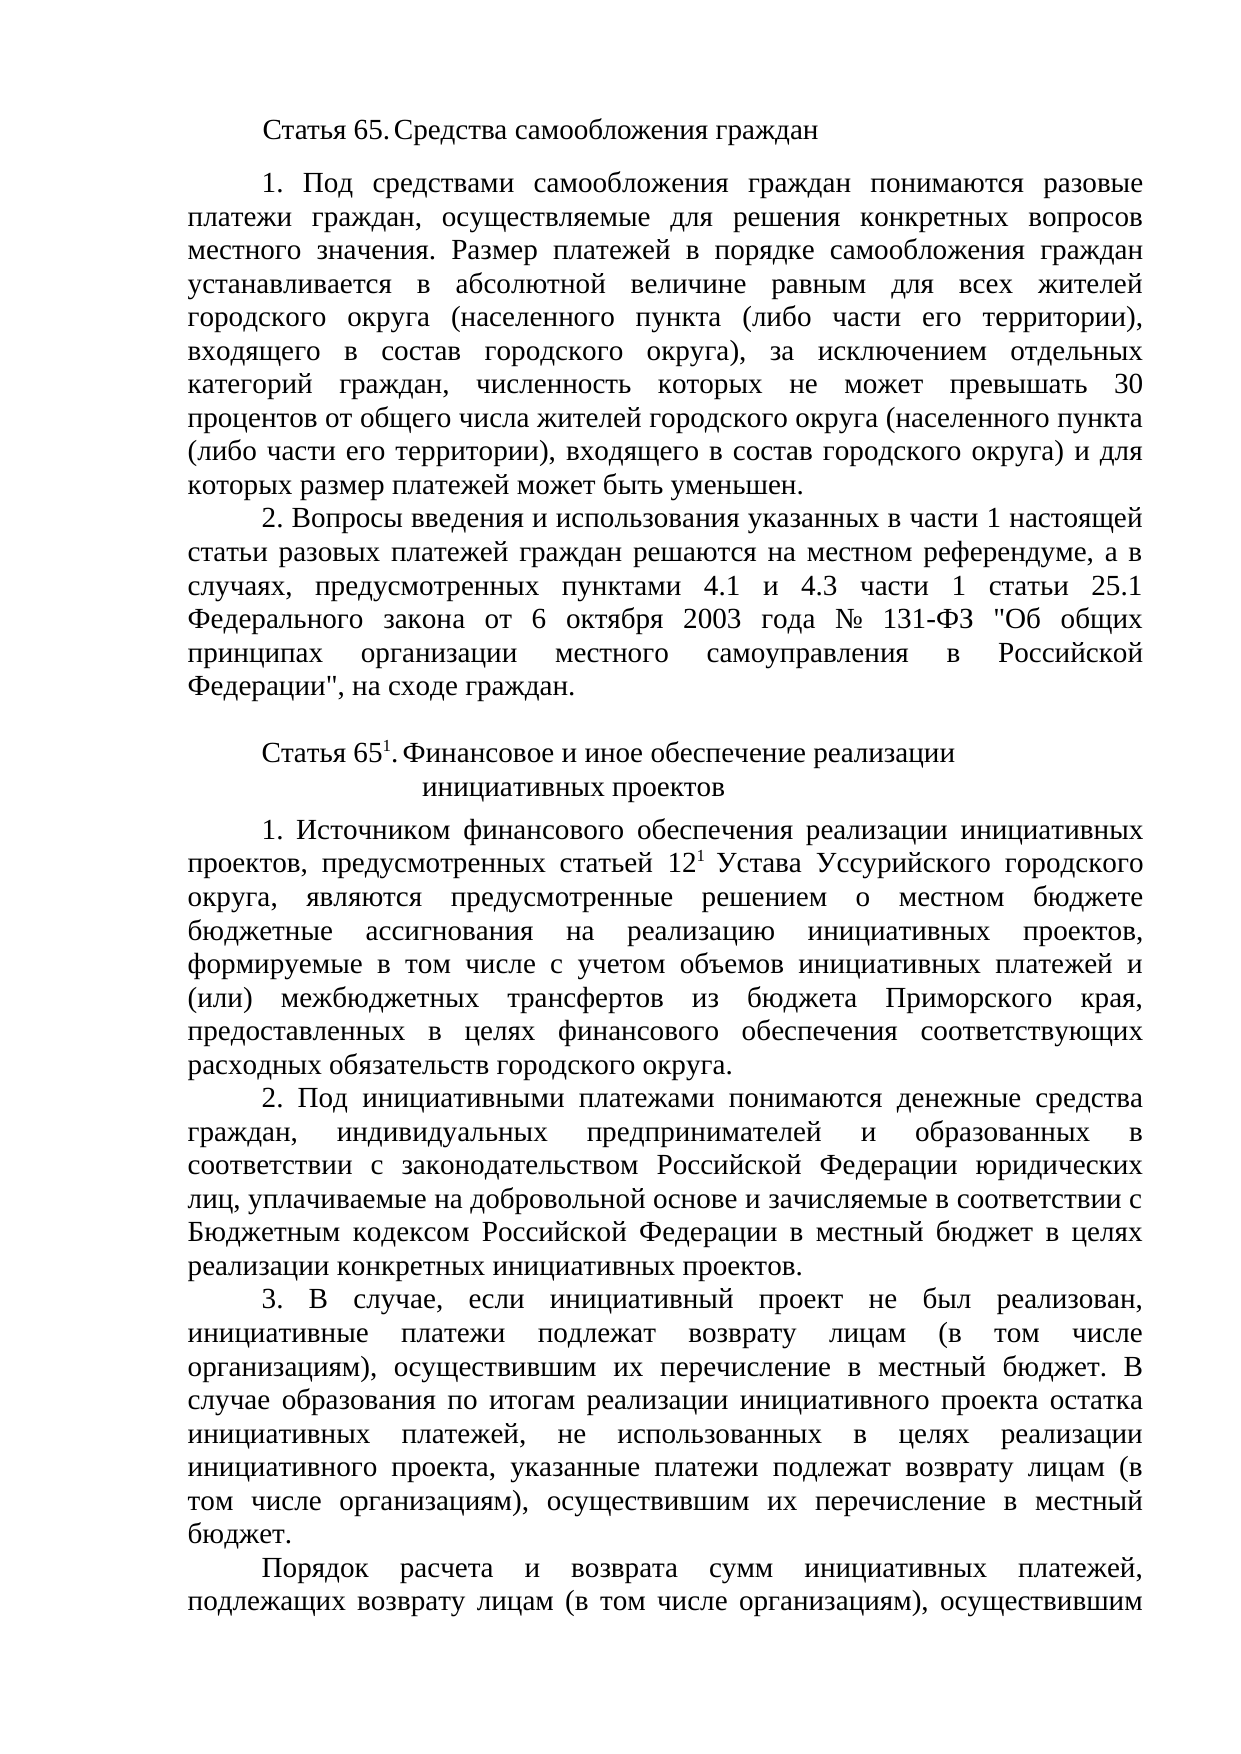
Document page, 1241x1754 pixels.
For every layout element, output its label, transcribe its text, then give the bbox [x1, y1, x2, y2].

text 1. Источником финансового обеспечения реализации инициативных проектов, предусмотренных статьей 121 Устава Уссурийского городского округа, являются предусмотренные решением о местном бюджете бюджетные ассигнования на реализацию инициативных проектов, формируемые в том числе с учетом объемов инициативных платежей и (или) межбюджетных трансфертов из бюджета Приморского края, предоставленных в целях финансового обеспечения соответствующих расходных обязательств городского округа. [187, 812, 1144, 1080]
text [187, 1550, 1144, 1617]
text 2. Под инициативными платежами понимаются денежные средства граждан, индивидуальных предпринимателей и образованных в соответствии с законодательством Российской Федерации юридических лиц, уплачиваемые на добровольной основе и зачисляемые в соответствии с Бюджетным кодексом Российской Федерации в местный бюджет в целях реализации конкретных инициативных проектов. [187, 1080, 1144, 1282]
text 1. Под средствами самообложения граждан понимаются разовые платежи граждан, осуществляемые для решения конкретных вопросов местного значения. Размер платежей в порядке самообложения граждан устанавливается в абсолютной величине равным для всех жителей городского округа (населенного пункта (либо части его территории), входящего в состав городского округа), за исключением отдельных категорий граждан, численность которых не может превышать 30 процентов от общего числа жителей городского округа (населенного пункта (либо части его территории), входящего в состав городского округа) и для которых размер платежей может быть уменьшен. [187, 165, 1144, 501]
text 3. В случае, если инициативный проект не был реализован, инициативные платежи подлежат возврату лицам (в том числе организациям), осуществившим их перечисление в местный бюджет. В случае образования по итогам реализации инициативного проекта остатка инициативных платежей, не использованных в целях реализации инициативного проекта, указанные платежи подлежат возврату лицам (в том числе организациям), осуществившим их перечисление в местный бюджет. [187, 1282, 1144, 1550]
subtitle Статья 65. Средства самообложения граждан [262, 112, 1144, 146]
text 2. Вопросы введения и использования указанных в части 1 настоящей статьи разовых платежей граждан решаются на местном референдуме, а в случаях, предусмотренных пунктами 4.1 и 4.3 части 1 статьи 25.1 Федерального закона от 6 октября 2003 года № 131-ФЗ "Об общих принципах организации местного самоуправления в Российской Федерации", на сходе граждан. [187, 501, 1144, 702]
text инициативных проектов [187, 769, 1144, 802]
text Статья 651. Финансовое и иное обеспечение реализации [187, 735, 1144, 769]
